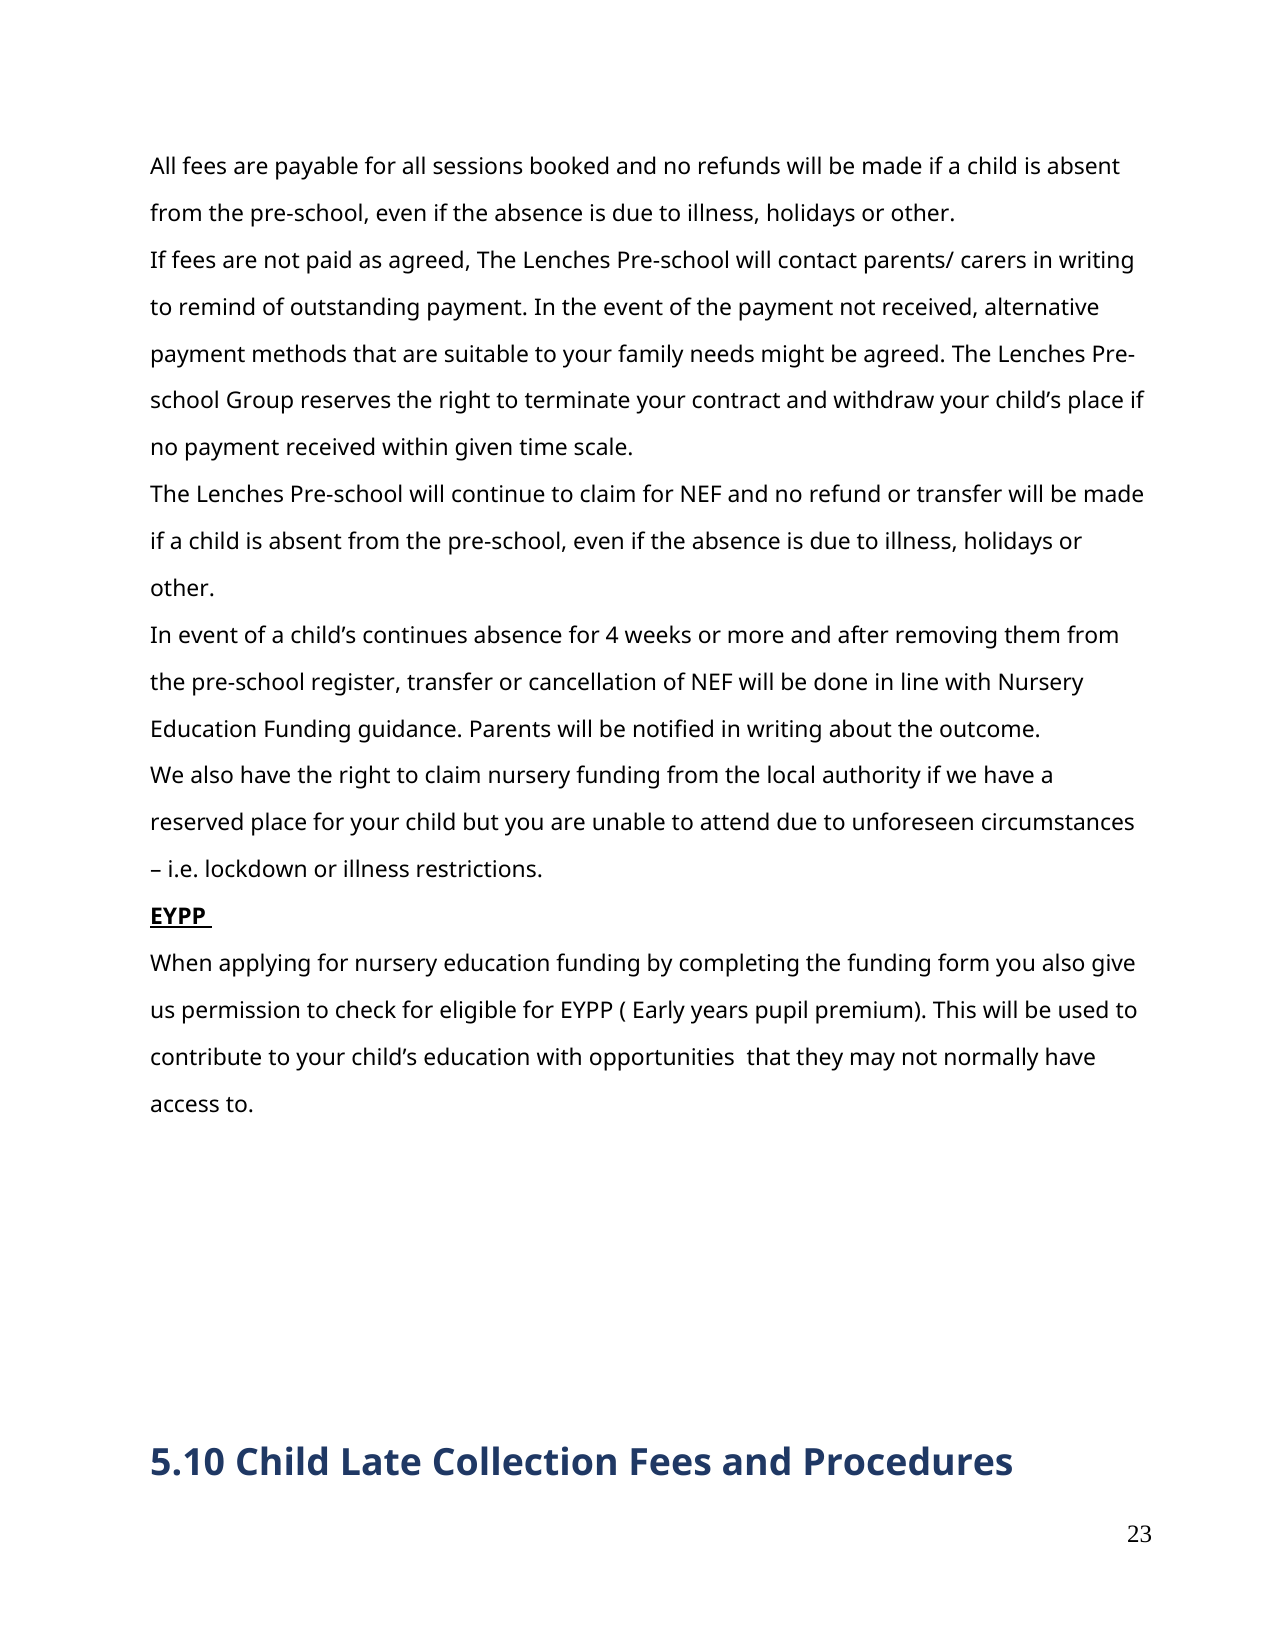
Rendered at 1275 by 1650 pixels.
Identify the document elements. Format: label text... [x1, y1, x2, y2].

text All fees are payable for all sessions booked and no refunds will be made if a child is absent from the pre-school, even if the absence is due to illness, holidays or other. [150, 150, 1152, 228]
text The Lenches Pre-school will continue to claim for NEF and no refund or transfer will be made if a child is absent from the pre-school, even if the absence is due to illness, holidays or other. [150, 478, 1152, 603]
text EYPP [150, 900, 1152, 931]
text If fees are not paid as agreed, The Lenches Pre-school will contact parents/ carers in writing to remind of outstanding payment. In the event of the payment not received, alternative payment methods that are suitable to your family needs might be agreed. The Lenches Pre-school Group reserves the right to terminate your contract and withdraw your child’s place if no payment received within given time scale. [150, 244, 1152, 462]
text When applying for nursery education funding by completing the funding form you also give us permission to check for eligible for EYPP ( Early years pupil premium). This will be used to contribute to your child’s education with opportunities that they may not normally have access to. [150, 947, 1152, 1119]
text 5.10 Child Late Collection Fees and Procedures [150, 1436, 1152, 1487]
text We also have the right to claim nursery funding from the local authority if we have a reserved place for your child but you are unable to attend due to unforeseen circumstances – i.e. lockdown or illness restrictions. [150, 759, 1152, 884]
text In event of a child’s continues absence for 4 weeks or more and after removing them from the pre-school register, transfer or cancellation of NEF will be done in line with Nursery Education Funding guidance. Parents will be notified in writing about the outcome. [150, 619, 1152, 744]
